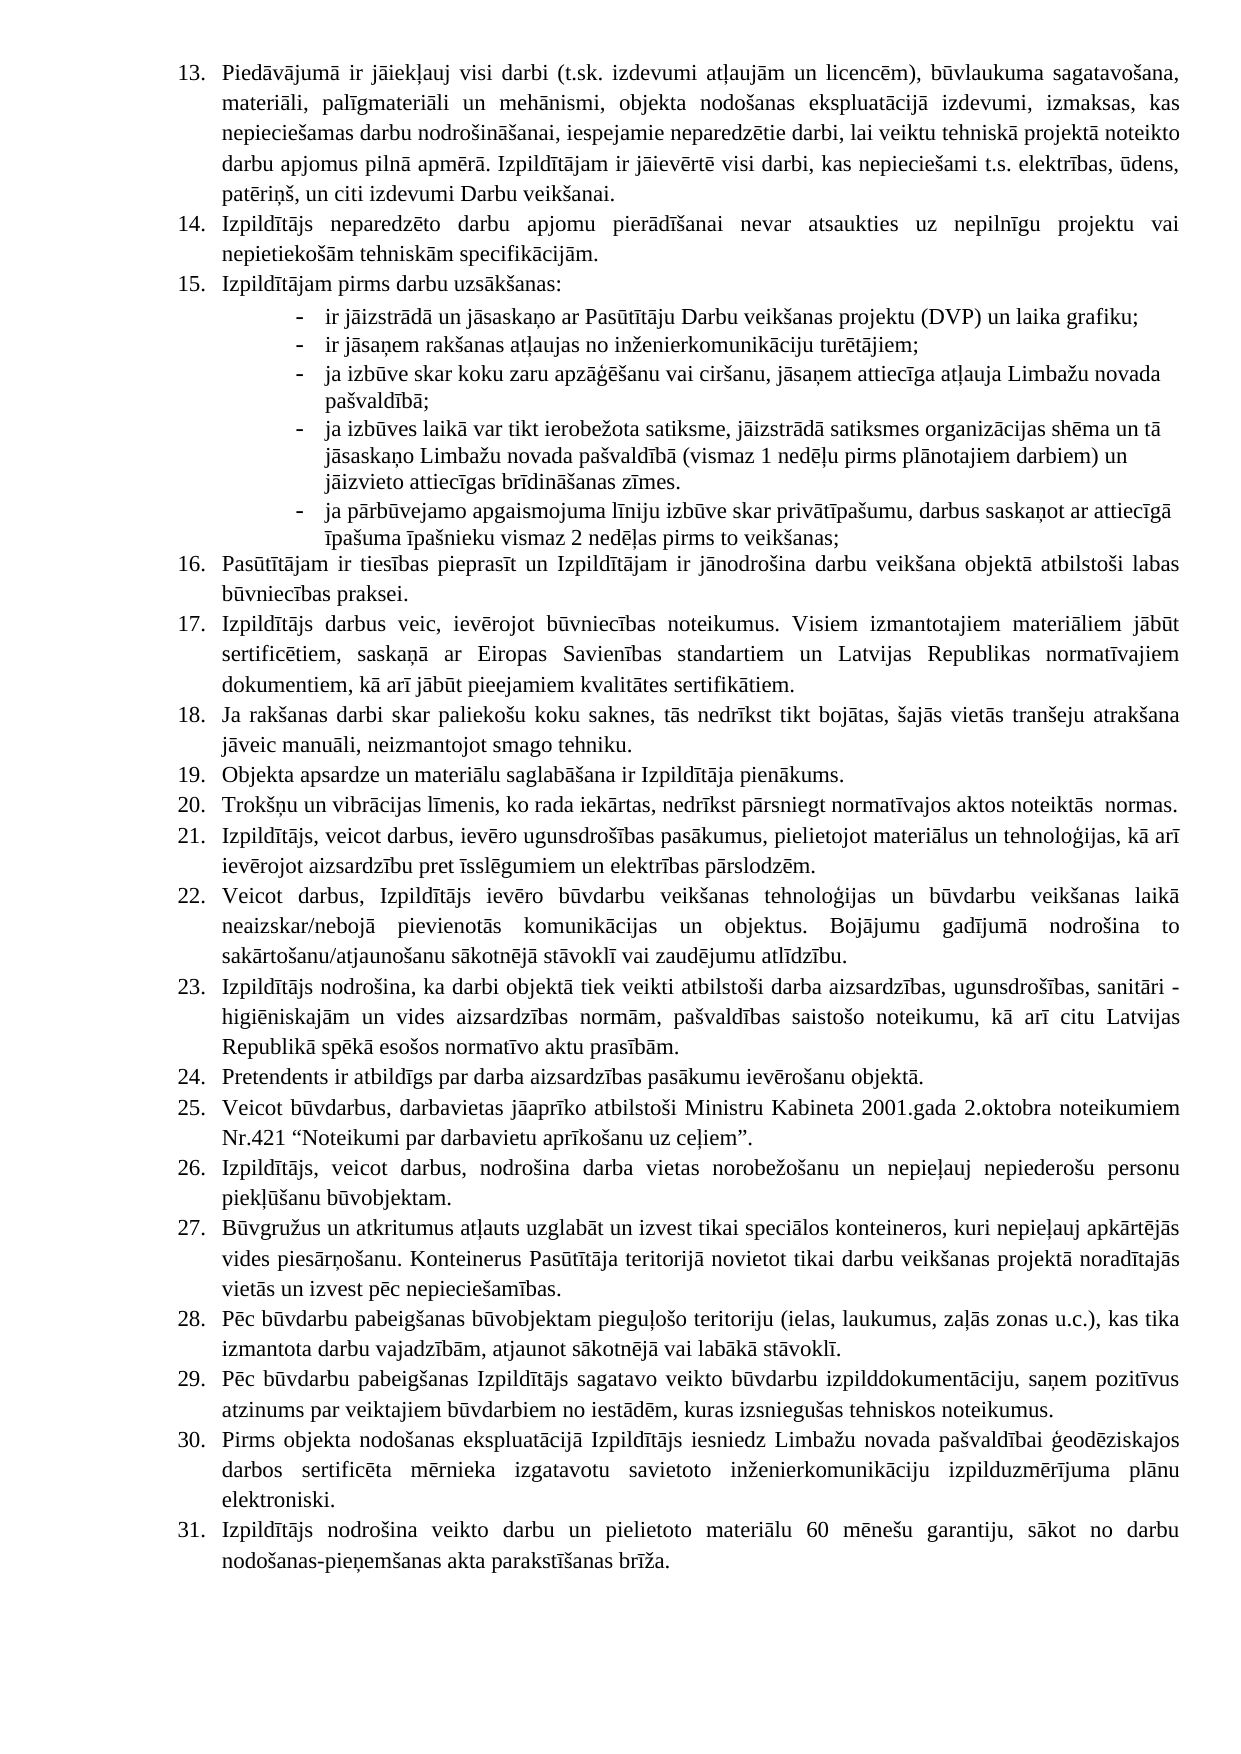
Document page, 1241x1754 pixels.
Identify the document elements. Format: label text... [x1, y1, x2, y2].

list ja pārbūvejamo apgaismojuma līniju izbūve skar privātīpašumu, darbus saskaņot ar attiecīgā īpašuma īpašnieku vismaz 2 nedēļas pirms to veikšanas; [295, 495, 1181, 550]
list Pretendents ir atbildīgs par darba aizsardzības pasākumu ievērošanu objektā. [177, 1063, 1181, 1090]
list Ja rakšanas darbi skar paliekošu koku saknes, tās nedrīkst tikt bojātas, šajās vietās tranšeju atrakšana jāveic manuāli, neizmantojot smago tehniku. [177, 701, 1181, 757]
list Pasūtītājam ir tiesības pieprasīt un Izpildītājam ir jānodrošina darbu veikšana objektā atbilstoši labas būvniecības praksei. [177, 550, 1181, 606]
list Izpildītājs, veicot darbus, ievēro ugunsdrošības pasākumus, pielietojot materiālus un tehnoloģijas, kā arī ievērojot aizsardzību pret īsslēgumiem un elektrības pārslodzēm. [177, 822, 1181, 878]
list Pēc būvdarbu pabeigšanas Izpildītājs sagatavo veikto būvdarbu izpilddokumentāciju, saņem pozitīvus atzinums par veiktajiem būvdarbiem no iestādēm, kuras izsniegušas tehniskos noteikumus. [177, 1366, 1181, 1422]
list ja izbūve skar koku zaru apzāģēšanu vai ciršanu, jāsaņem attiecīga atļauja Limbažu novada pašvaldībā; [295, 358, 1181, 413]
list Izpildītājs darbus veic, ievērojot būvniecības noteikumus. Visiem izmantotajiem materiāliem jābūt sertificētiem, saskaņā ar Eiropas Savienības standartiem un Latvijas Republikas normatīvajiem dokumentiem, kā arī jābūt pieejamiem kvalitātes sertifikātiem. [177, 610, 1181, 697]
list Pēc būvdarbu pabeigšanas būvobjektam pieguļošo teritoriju (ielas, laukumus, zaļās zonas u.c.), kas tika izmantota darbu vajadzībām, atjaunot sākotnējā vai labākā stāvoklī. [177, 1305, 1181, 1362]
list Veicot būvdarbus, darbavietas jāaprīko atbilstoši Ministru Kabineta 2001.gada 2.oktobra noteikumiem Nr.421 “Noteikumi par darbavietu aprīkošanu uz ceļiem”. [177, 1094, 1181, 1150]
list Piedāvājumā ir jāiekļauj visi darbi (t.sk. izdevumi atļaujām un licencēm), būvlaukuma sagatavošana, materiāli, palīgmateriāli un mehānismi, objekta nodošanas ekspluatācijā izdevumi, izmaksas, kas nepieciešamas darbu nodrošināšanai, iespejamie neparedzētie darbi, lai veiktu tehniskā projektā noteikto darbu apjomus pilnā apmērā. Izpildītājam ir jāievērtē visi darbi, kas nepieciešami t.s. elektrības, ūdens, patēriņš, un citi izdevumi Darbu veikšanai. [177, 59, 1181, 206]
list Būvgružus un atkritumus atļauts uzglabāt un izvest tikai speciālos konteineros, kuri nepieļauj apkārtējās vides piesārņošanu. Konteinerus Pasūtītāja teritorijā novietot tikai darbu veikšanas projektā noradītajās vietās un izvest pēc nepieciešamības. [177, 1214, 1181, 1301]
list ja izbūves laikā var tikt ierobežota satiksme, jāizstrādā satiksmes organizācijas shēma un tā jāsaskaņo Limbažu novada pašvaldībā (vismaz 1 nedēļu pirms plānotajiem darbiem) un jāizvieto attiecīgas brīdināšanas zīmes. [295, 413, 1181, 495]
list Izpildītājs, veicot darbus, nodrošina darba vietas norobežošanu un nepieļauj nepiederošu personu piekļūšanu būvobjektam. [177, 1154, 1181, 1211]
list Objekta apsardze un materiālu saglabāšana ir Izpildītāja pienākums. [177, 761, 1181, 788]
list Pirms objekta nodošanas ekspluatācijā Izpildītājs iesniedz Limbažu novada pašvaldībai ģeodēziskajos darbos sertificēta mērnieka izgatavotu savietoto inženierkomunikāciju izpilduzmērījuma plānu elektroniski. [177, 1426, 1181, 1513]
list Izpildītājs nodrošina, ka darbi objektā tiek veikti atbilstoši darba aizsardzības, ugunsdrošības, sanitāri - higiēniskajām un vides aizsardzības normām, pašvaldības saistošo noteikumu, kā arī citu Latvijas Republikā spēkā esošos normatīvo aktu prasībām. [177, 973, 1181, 1059]
list Izpildītājs neparedzēto darbu apjomu pierādīšanai nevar atsaukties uz nepilnīgu projektu vai nepietiekošām tehniskām specifikācijām. [177, 210, 1181, 267]
list Izpildītājs nodrošina veikto darbu un pielietoto materiālu 60 mēnešu garantiju, sākot no darbu nodošanas-pieņemšanas akta parakstīšanas brīža. [177, 1517, 1181, 1573]
list ir jāsaņem rakšanas atļaujas no inženierkomunikāciju turētājiem; [295, 329, 1181, 358]
list Veicot darbus, Izpildītājs ievēro būvdarbu veikšanas tehnoloģijas un būvdarbu veikšanas laikā neaizskar/nebojā pievienotās komunikācijas un objektus. Bojājumu gadījumā nodrošina to sakārtošanu/atjaunošanu sākotnējā stāvoklī vai zaudējumu atlīdzību. [177, 882, 1181, 969]
list Trokšņu un vibrācijas līmenis, ko rada iekārtas, nedrīkst pārsniegt normatīvajos aktos noteiktās normas. [177, 792, 1181, 818]
list Izpildītājam pirms darbu uzsākšanas: [177, 271, 1181, 297]
list ir jāizstrādā un jāsaskaņo ar Pasūtītāju Darbu veikšanas projektu (DVP) un laika grafiku; [295, 301, 1181, 329]
